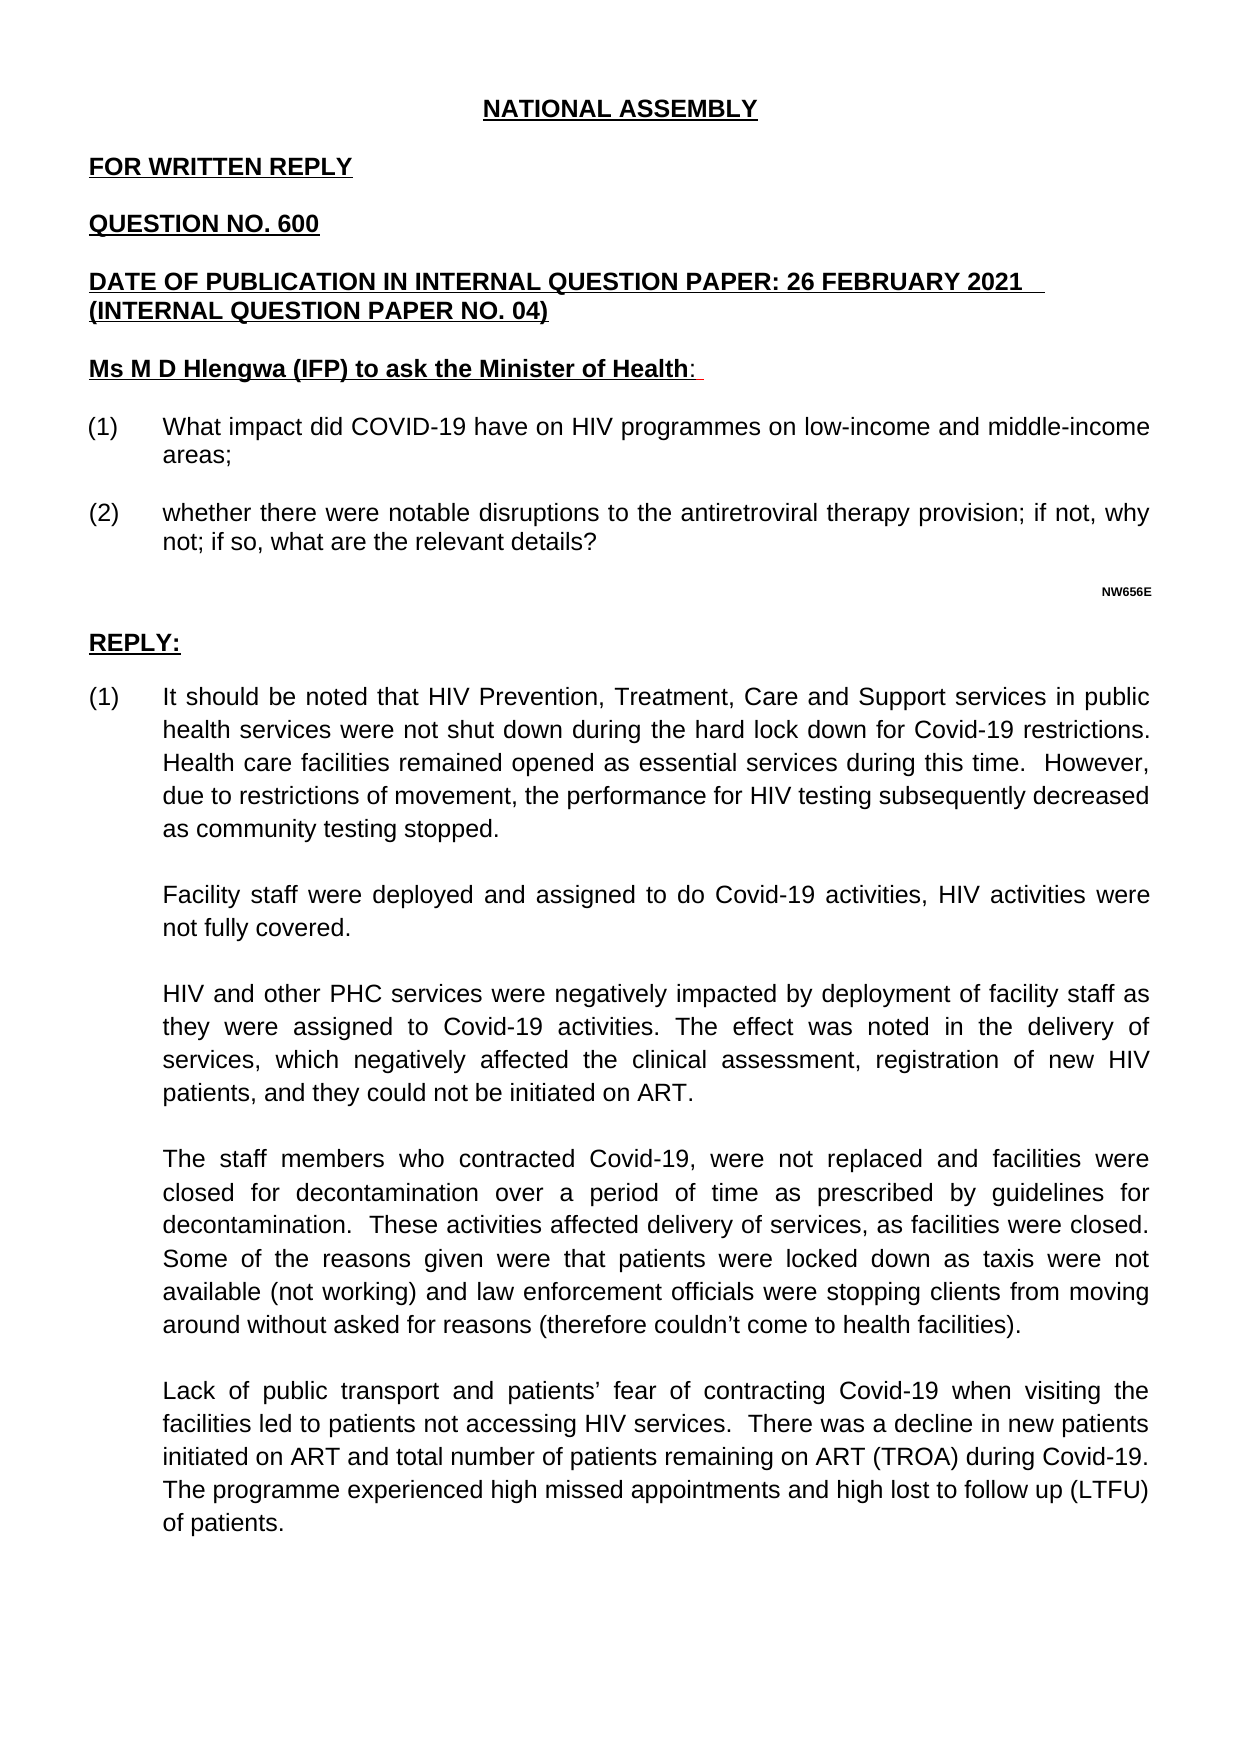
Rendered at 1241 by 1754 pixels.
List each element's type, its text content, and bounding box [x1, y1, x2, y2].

list The staff members who contracted Covid-19, were not replaced and facilities were closed for decontamination over a period of time as prescribed by guidelines for decontamination. These activities affected delivery of services, as facilities were closed. Some of the reasons given were that patients were locked down as taxis were not available (not working) and law enforcement officials were stopping clients from moving around without asked for reasons (therefore couldn’t come to health facilities). [89, 1144, 1152, 1338]
subtitle NW656E [89, 585, 1152, 599]
list (1) It should be noted that HIV Prevention, Treatment, Care and Support services in public health services were not shut down during the hard lock down for Covid-19 restrictions. Health care facilities remained opened as essential services during this time. However, due to restrictions of movement, the performance for HIV testing subsequently decreased as community testing stopped. [89, 682, 1152, 843]
subtitle NATIONAL ASSEMBLY [89, 94, 1152, 123]
text DATE OF PUBLICATION IN INTERNAL QUESTION PAPER: 26 FEBRUARY 2021 [89, 267, 1152, 296]
list HIV and other PHC services were negatively impacted by deployment of facility staff as they were assigned to Covid-19 activities. The effect was noted in the delivery of services, which negatively affected the clinical assessment, registration of new HIV patients, and they could not be initiated on ART. [89, 979, 1152, 1107]
text (INTERNAL QUESTION PAPER NO. 04) [89, 296, 1152, 324]
list Lack of public transport and patients’ fear of contracting Covid-19 when visiting the facilities led to patients not accessing HIV services. There was a decline in new patients initiated on ART and total number of patients remaining on ART (TROA) during Covid-19. The programme experienced high missed appointments and high lost to follow up (LTFU) of patients. [89, 1376, 1152, 1536]
text QUESTION NO. 600 [89, 209, 1152, 238]
text FOR WRITTEN REPLY [89, 152, 1152, 181]
list Facility staff were deployed and assigned to do Covid-19 activities, HIV activities were not fully covered. [89, 880, 1152, 942]
text (2) whether there were notable disruptions to the antiretroviral therapy provision; if not, why not; if so, what are the relevant details? [89, 498, 1152, 556]
text REPLY: [89, 628, 1152, 657]
text (1) What impact did COVID-19 have on HIV programmes on low-income and middle-income areas; [87, 412, 1152, 469]
text Ms M D Hlengwa (IFP) to ask the Minister of Health: [89, 354, 1152, 382]
